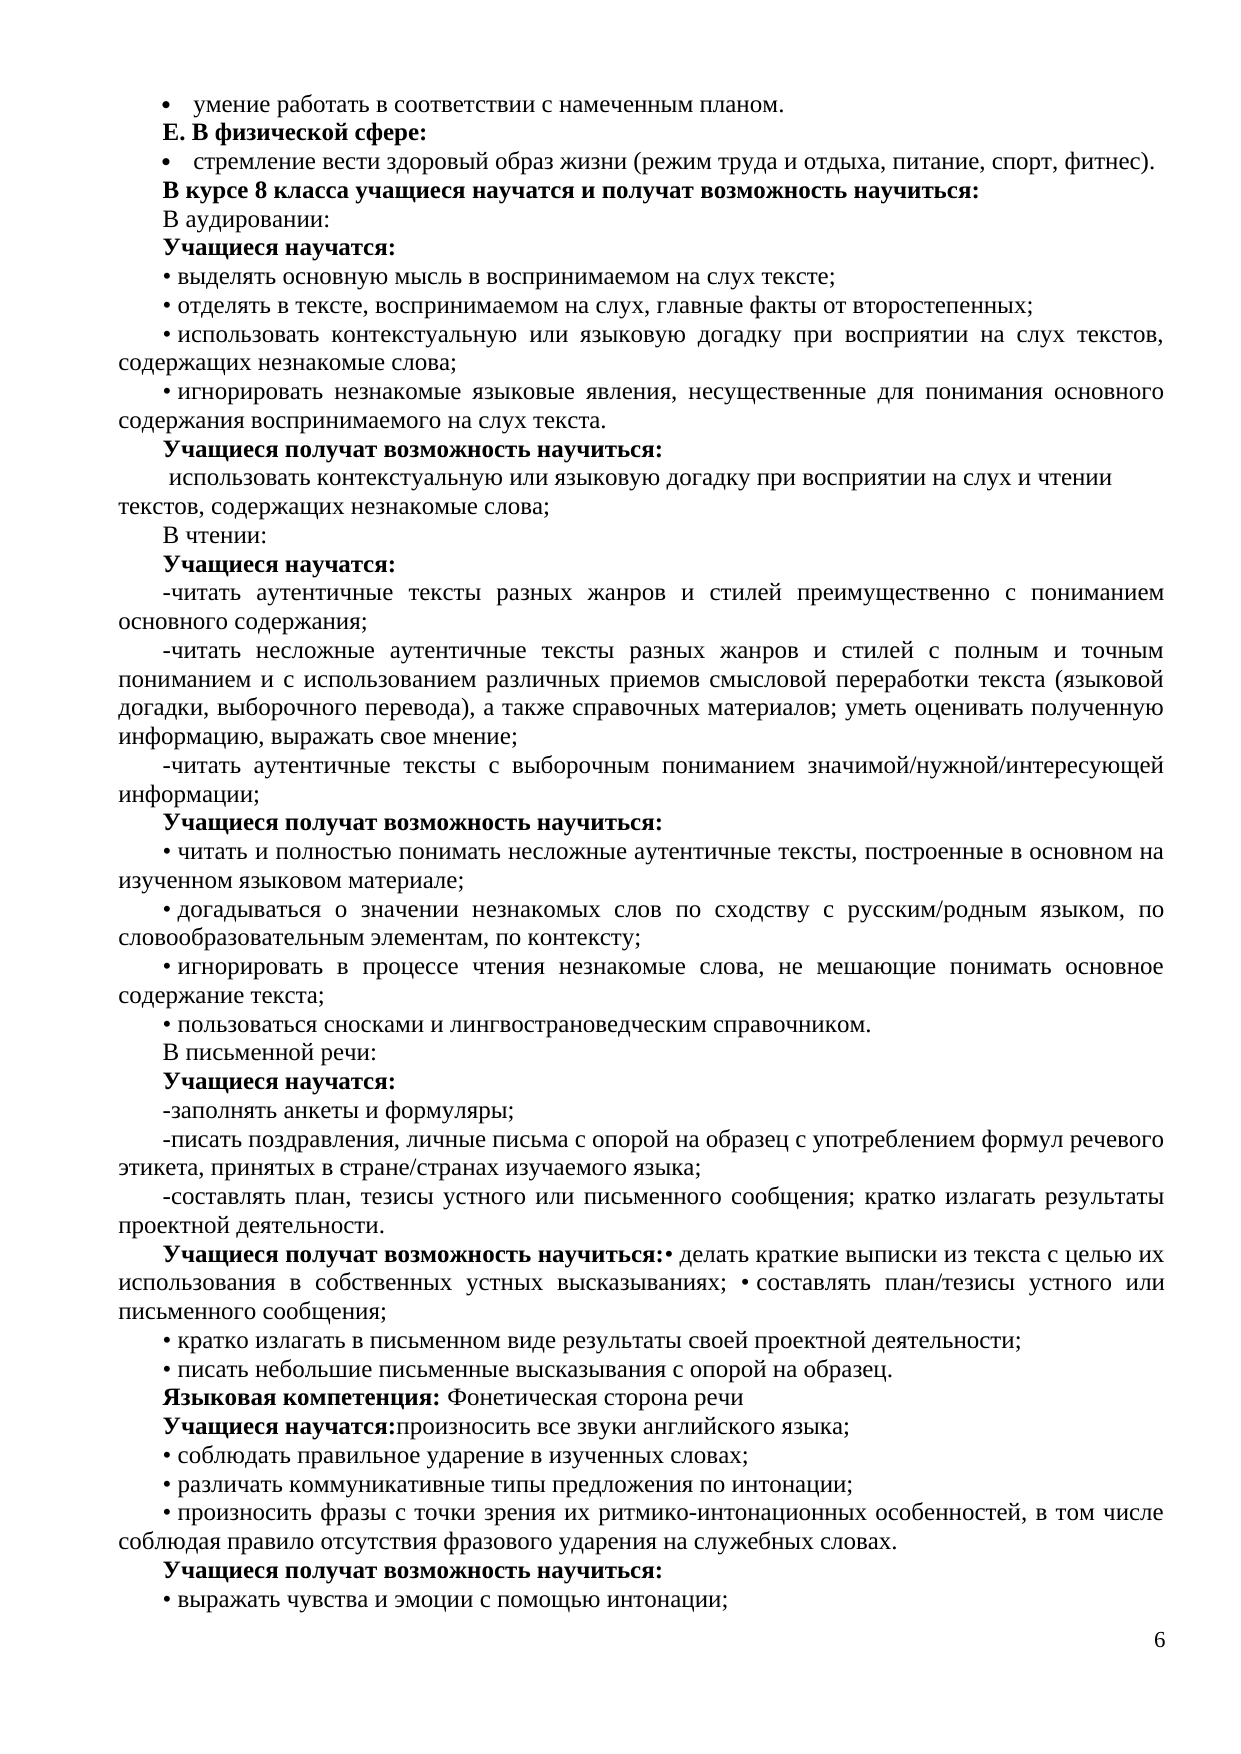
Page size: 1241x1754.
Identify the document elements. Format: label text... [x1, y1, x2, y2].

text -составлять план, тезисы устного или письменного сообщения; кратко излагать результаты проектной деятельности. [118, 1181, 1165, 1239]
text Учащиеся получат возможность научиться: [118, 1555, 1165, 1584]
text -писать поздравления, личные письма с опорой на образец с употреблением формул речевого этикета, принятых в стране/странах изучаемого языка; [118, 1124, 1165, 1181]
text В письменной речи: [118, 1037, 1165, 1066]
text • различать коммуникативные типы предложения по интонации; [118, 1469, 1165, 1497]
list умение работать в соответствии с намеченным планом. [118, 89, 1165, 117]
text Учащиеся научатся: [118, 1066, 1165, 1095]
list стремление вести здоровый образ жизни (режим труда и отдыха, питание, спорт, фитнес). [118, 146, 1165, 175]
text • использовать контекстуальную или языковую догадку при восприятии на слух текстов, содержащих незнакомые слова; [118, 319, 1165, 376]
text Учащиеся научатся:произносить все звуки английского языка; [118, 1411, 1165, 1440]
text • игнорировать в процессе чтения незнакомые слова, не мешающие понимать основное содержание текста; [118, 951, 1165, 1009]
text • игнорировать незнакомые языковые явления, несущественные для понимания основного содержания воспринимаемого на слух текста. [118, 376, 1165, 434]
text • выделять основную мысль в воспринимаемом на слух тексте; [118, 261, 1165, 290]
text • произносить фразы с точки зрения их ритмико-интонационных особенностей, в том числе соблюдая правило отсутствия фразового ударения на служебных словах. [118, 1497, 1165, 1555]
text Учащиеся получат возможность научиться:• делать краткие выписки из текста с целью их использования в собственных устных высказываниях; • составлять план/тезисы устного или письменного сообщения; [118, 1239, 1165, 1325]
text • отделять в тексте, воспринимаемом на слух, главные факты от второстепенных; [118, 290, 1165, 319]
text В курсе 8 класса учащиеся научатся и получат возможность научиться: [118, 175, 1165, 204]
text использовать контекстуальную или языковую догадку при восприятии на слух и чтении текстов, содержащих незнакомые слова; [118, 462, 1165, 520]
text Учащиеся получат возможность научиться: [118, 434, 1165, 462]
text • читать и полностью понимать несложные аутентичные тексты, построенные в основном на изученном языковом материале; [118, 836, 1165, 894]
text -заполнять анкеты и формуляры; [118, 1095, 1165, 1124]
text • выражать чувства и эмоции с помощью интонации; [118, 1584, 1165, 1612]
text Учащиеся научатся: [118, 232, 1165, 261]
text Учащиеся получат возможность научиться: [118, 807, 1165, 836]
text Учащиеся научатся: [118, 549, 1165, 577]
text В чтении: [118, 520, 1165, 549]
text • соблюдать правильное ударение в изученных словах; [118, 1440, 1165, 1469]
text • кратко излагать в письменном виде результаты своей проектной деятельности; [118, 1325, 1165, 1354]
text -читать несложные аутентичные тексты разных жанров и стилей с полным и точным пониманием и с использованием различных приемов смысловой переработки текста (языковой догадки, выборочного перевода), а также справочных материалов; уметь оценивать полученную информацию, выражать свое мнение; [118, 635, 1165, 750]
text Е. В физической сфере: [118, 117, 1165, 146]
text • писать небольшие письменные высказывания с опорой на образец. [118, 1354, 1165, 1382]
text Языковая компетенция: Фонетическая сторона речи [118, 1382, 1165, 1411]
text • пользоваться сносками и лингвострановедческим справочником. [118, 1009, 1165, 1037]
text -читать аутентичные тексты с выборочным пониманием значимой/нужной/интересующей информации; [118, 750, 1165, 807]
text В аудировании: [118, 204, 1165, 232]
text -читать аутентичные тексты разных жанров и стилей преимущественно с пониманием основного содержания; [118, 577, 1165, 635]
text • догадываться о значении незнакомых слов по сходству с русским/родным языком, по словообразовательным элементам, по контексту; [118, 894, 1165, 951]
